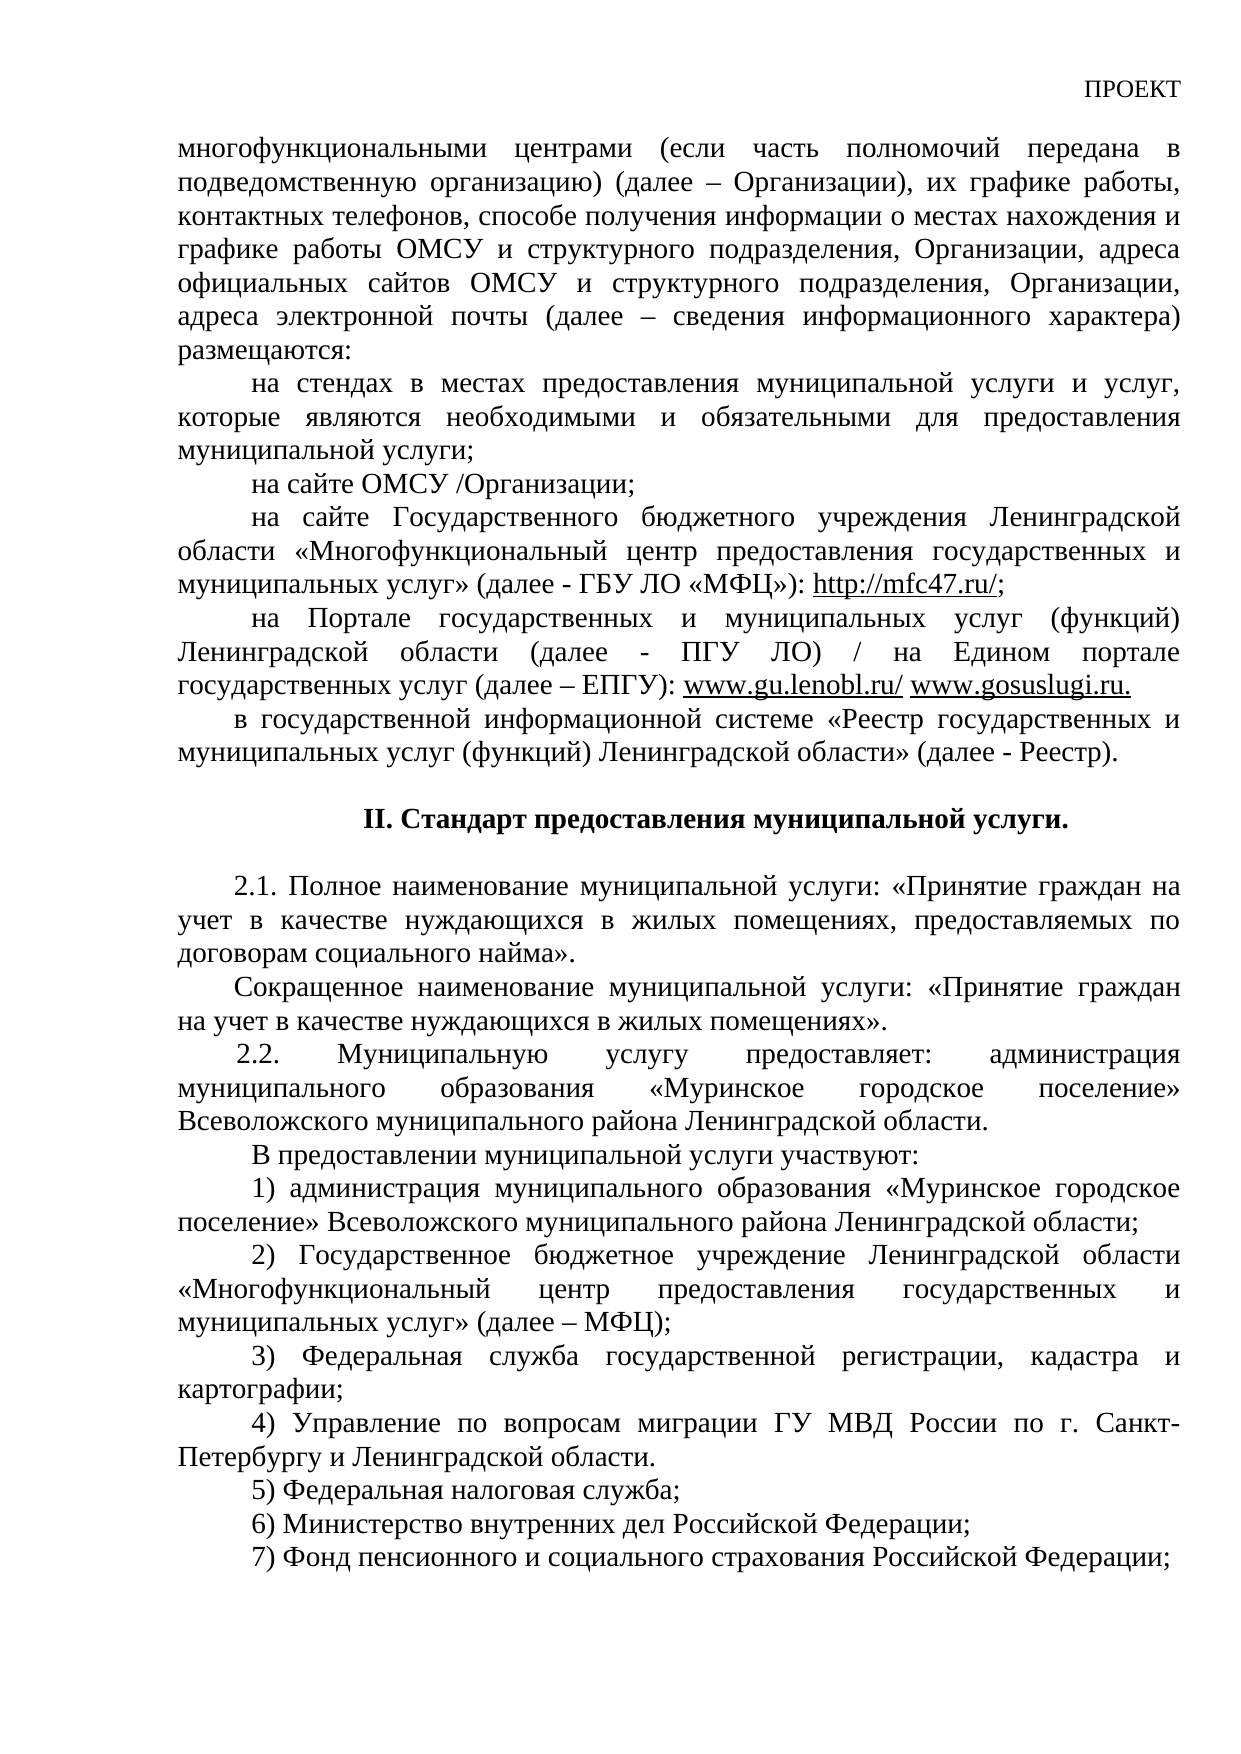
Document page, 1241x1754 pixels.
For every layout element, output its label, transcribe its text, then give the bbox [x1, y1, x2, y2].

text 2.2. Муниципальную услугу предоставляет: администрация муниципального образования «Муринское городское поселение» Всеволожского муниципального района Ленинградской области. [177, 1036, 1181, 1137]
text Сокращенное наименование муниципальной услуги: «Принятие граждан на учет в качестве нуждающихся в жилых помещениях». [177, 969, 1181, 1036]
text В предоставлении муниципальной услуги участвуют: [177, 1137, 1181, 1170]
text 3) Федеральная служба государственной регистрации, кадастра и картографии; [177, 1338, 1181, 1405]
text 2) Государственное бюджетное учреждение Ленинградской области «Многофункциональный центр предоставления государственных и муниципальных услуг» (далее – МФЦ); [177, 1237, 1181, 1338]
text 2.1. Полное наименование муниципальной услуги: «Принятие граждан на учет в качестве нуждающихся в жилых помещениях, предоставляемых по договорам социального найма». [177, 868, 1181, 969]
text на Портале государственных и муниципальных услуг (функций) Ленинградской области (далее - ПГУ ЛО) / на Едином портале государственных услуг (далее – ЕПГУ): www.gu.lenobl.ru/ www.gosuslugi.ru. [177, 600, 1181, 701]
text II. Стандарт предоставления муниципальной услуги. [177, 801, 1181, 835]
text 1) администрация муниципального образования «Муринское городское поселение» Всеволожского муниципального района Ленинградской области; [177, 1170, 1181, 1237]
text на сайте Государственного бюджетного учреждения Ленинградской области «Многофункциональный центр предоставления государственных и муниципальных услуг» (далее - ГБУ ЛО «МФЦ»): http://mfc47.ru/; [177, 499, 1181, 600]
text на сайте ОМСУ /Организации; [177, 466, 1181, 499]
text на стендах в местах предоставления муниципальной услуги и услуг, которые являются необходимыми и обязательными для предоставления муниципальной услуги; [177, 365, 1181, 466]
text 4) Управление по вопросам миграции ГУ МВД России по г. Санкт-Петербургу и Ленинградской области. [177, 1405, 1181, 1472]
text в государственной информационной системе «Реестр государственных и муниципальных услуг (функций) Ленинградской области» (далее - Реестр). [177, 701, 1181, 768]
text 6) Министерство внутренних дел Российской Федерации; [177, 1506, 1181, 1539]
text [177, 131, 1181, 365]
text 5) Федеральная налоговая служба; [177, 1472, 1181, 1506]
text 7) Фонд пенсионного и социального страхования Российской Федерации; [177, 1539, 1181, 1573]
